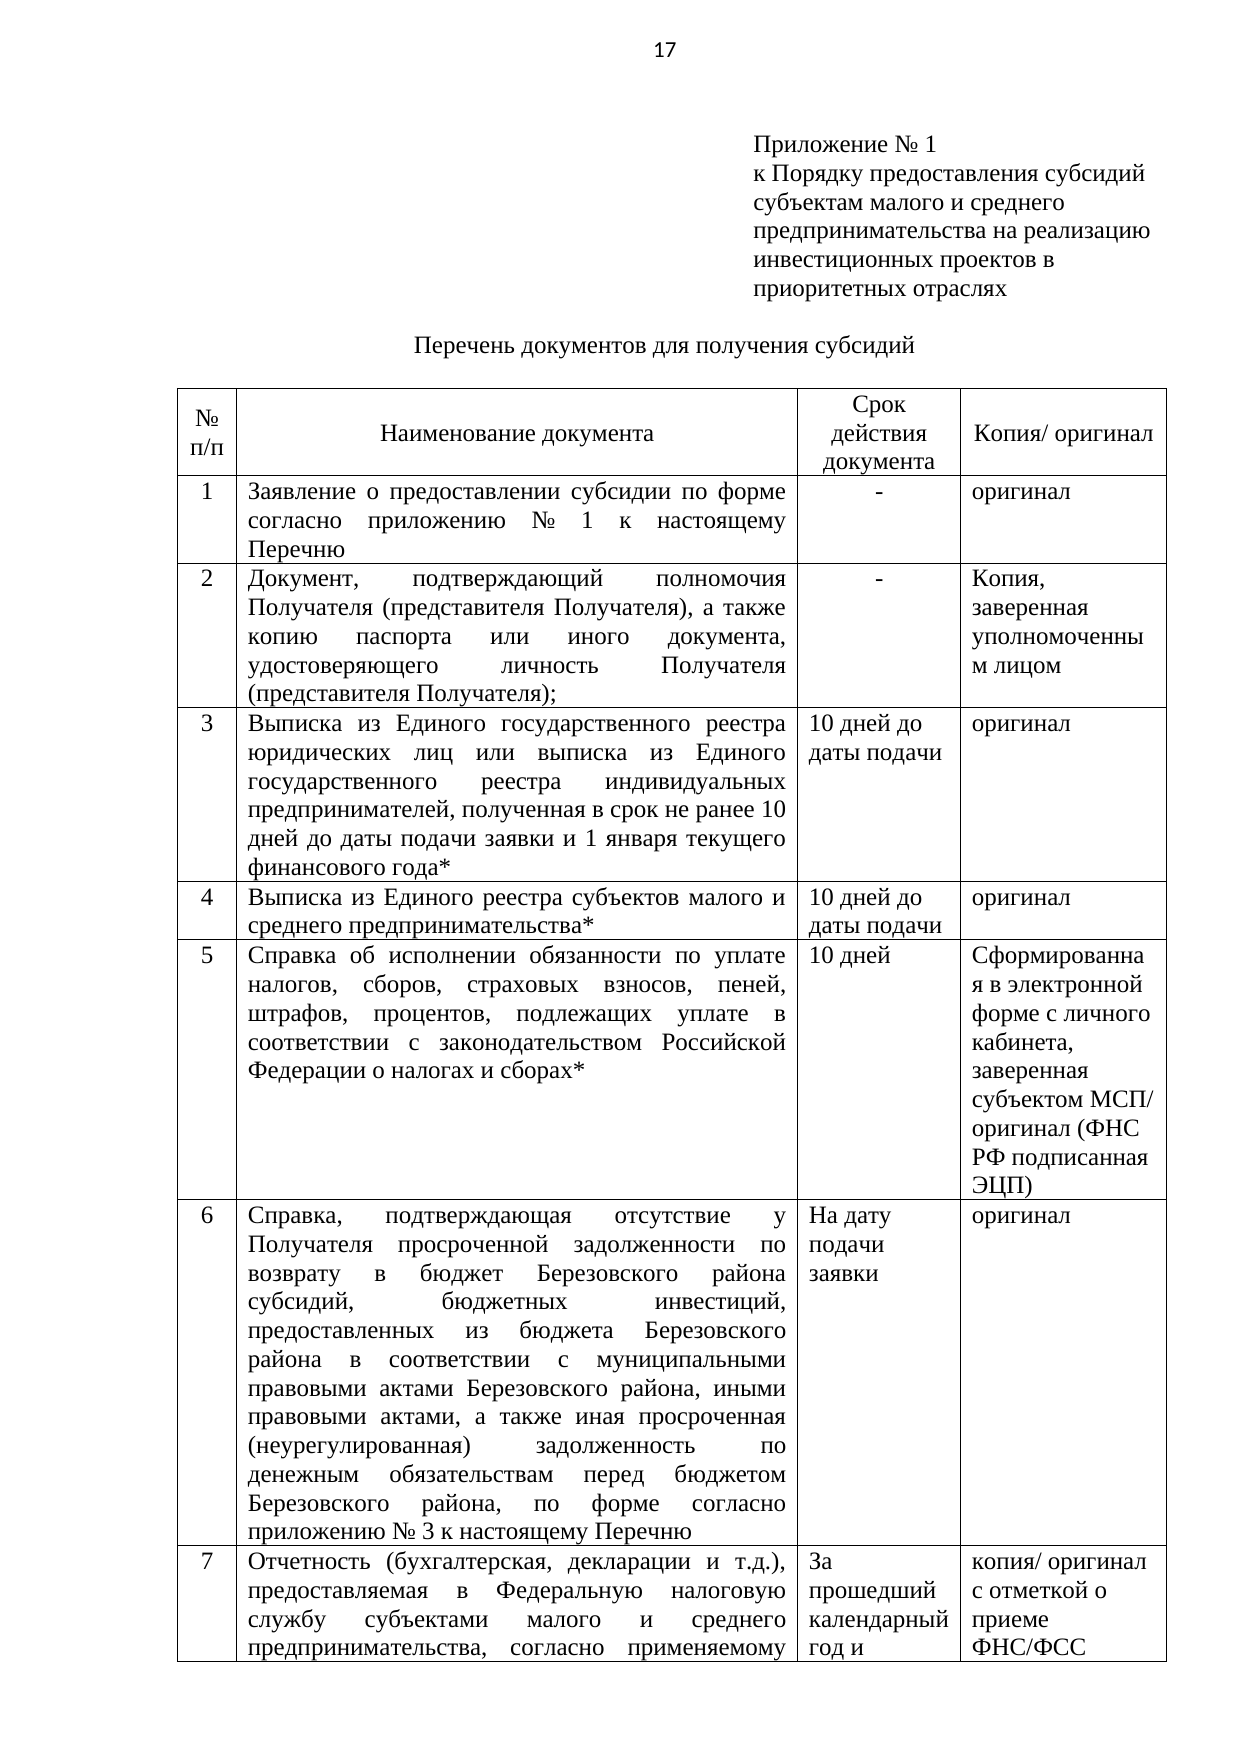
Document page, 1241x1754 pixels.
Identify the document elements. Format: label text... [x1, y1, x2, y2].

table_header Срок действия документа [798, 389, 960, 475]
table_cell 2 [178, 564, 236, 707]
table_cell 6 [178, 1200, 236, 1545]
table_cell 5 [178, 940, 236, 1199]
table_cell 10 дней до даты подачи [798, 708, 960, 881]
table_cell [798, 1546, 960, 1661]
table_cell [961, 1546, 1166, 1661]
text инвестиционных проектов в приоритетных отраслях [753, 244, 1152, 302]
table_cell Справка об исполнении обязанности по уплате налогов, сборов, страховых взносов, пеней, штрафов, процентов, подлежащих уплате в соответствии с законодательством Российской Федерации о налогах и сборах* [237, 940, 797, 1199]
table_cell оригинал [961, 708, 1166, 881]
table_cell Документ, подтверждающий полномочия Получателя (представителя Получателя), а также копию паспорта или иного документа, удостоверяющего личность Получателя (представителя Получателя); [237, 564, 797, 707]
table_cell На дату подачи заявки [798, 1200, 960, 1545]
table_cell оригинал [961, 1200, 1166, 1545]
table_cell 4 [178, 882, 236, 939]
table_cell Заявление о предоставлении субсидии по форме согласно приложению № 1 к настоящему Перечню [237, 476, 797, 562]
table_header Наименование документа [237, 389, 797, 475]
text к Порядку предоставления субсидий [753, 158, 1152, 187]
text Перечень документов для получения субсидий [177, 330, 1152, 359]
text субъектам малого и среднего предпринимательства на реализацию [753, 187, 1152, 244]
table_header Копия/ оригинал [961, 389, 1166, 475]
table_cell Справка, подтверждающая отсутствие у Получателя просроченной задолженности по возврату в бюджет Березовского района субсидий, бюджетных инвестиций, предоставленных из бюджета Березовского района в соответствии с муниципальными правовыми актами Березовского района, иными правовыми актами, а также иная просроченная (неурегулированная) задолженность по денежным обязательствам перед бюджетом Березовского района, по форме согласно приложению № 3 к настоящему Перечню [237, 1200, 797, 1545]
table_cell 1 [178, 476, 236, 562]
table_cell 7 [178, 1546, 236, 1661]
table_cell Выписка из Единого реестра субъектов малого и среднего предпринимательства* [237, 882, 797, 939]
table_cell Копия, заверенная уполномоченным лицом [961, 564, 1166, 707]
text Приложение № 1 [177, 129, 1152, 158]
table_cell оригинал [961, 882, 1166, 939]
table_cell Сформированная в электронной форме с личного кабинета, заверенная субъектом МСП/ оригинал (ФНС РФ подписанная ЭЦП) [961, 940, 1166, 1199]
table_cell 3 [178, 708, 236, 881]
table_cell - [798, 476, 960, 562]
table_cell - [798, 564, 960, 707]
table_cell Выписка из Единого государственного реестра юридических лиц или выписка из Единого государственного реестра индивидуальных предпринимателей, полученная в срок не ранее 10 дней до даты подачи заявки и 1 января текущего финансового года* [237, 708, 797, 881]
table_header № п/п [178, 389, 236, 475]
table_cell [237, 1546, 797, 1661]
table_cell 10 дней до даты подачи [798, 882, 960, 939]
table_cell 10 дней [798, 940, 960, 1199]
table_cell оригинал [961, 476, 1166, 562]
